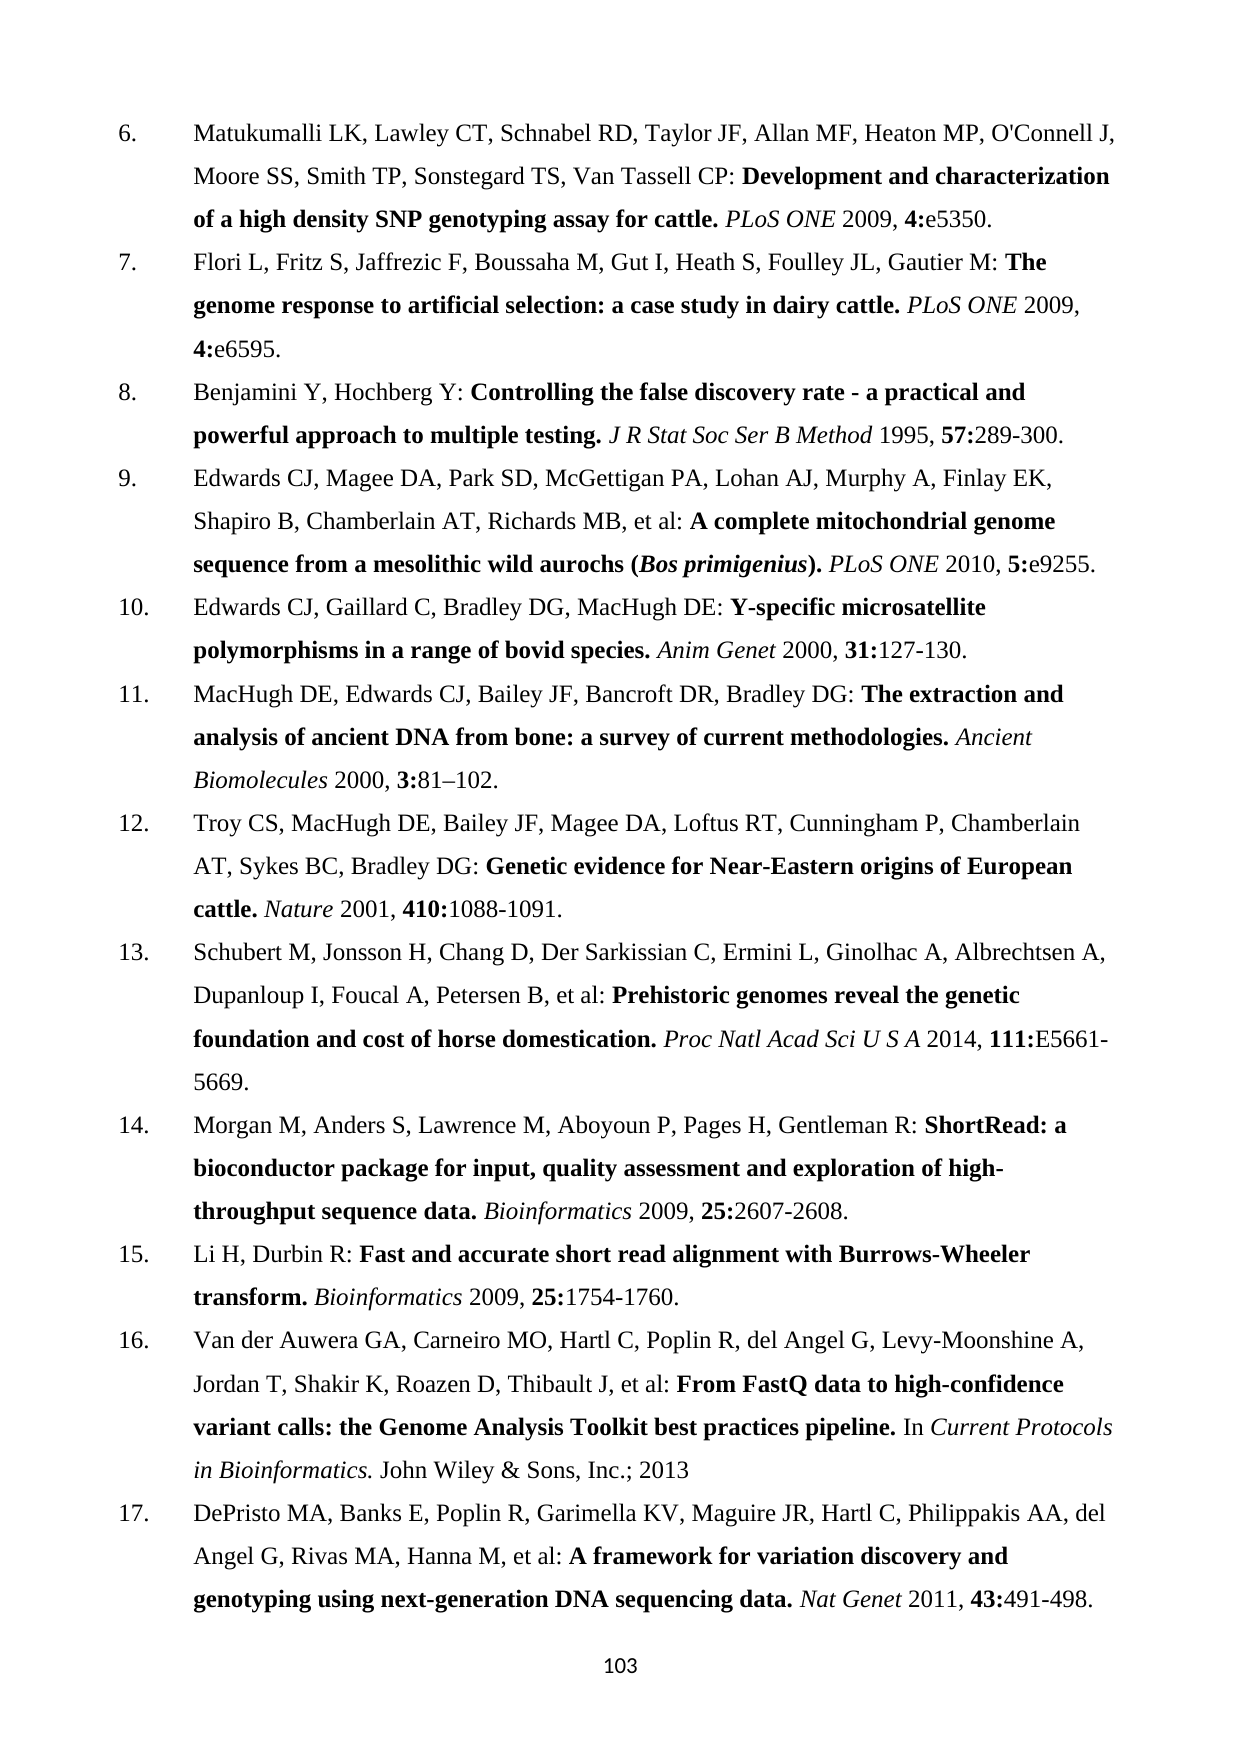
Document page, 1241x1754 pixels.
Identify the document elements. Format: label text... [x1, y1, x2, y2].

text 12. Troy CS, MacHugh DE, Bailey JF, Magee DA, Loftus RT, Cunningham P, Chamberlain AT, Sykes BC, Bradley DG: Genetic evidence for Near-Eastern origins of European cattle. Nature 2001, 410:1088-1091. [118, 808, 1122, 923]
text 11. MacHugh DE, Edwards CJ, Bailey JF, Bancroft DR, Bradley DG: The extraction and analysis of ancient DNA from bone: a survey of current methodologies. Ancient Biomolecules 2000, 3:81–102. [118, 679, 1122, 794]
text 8. Benjamini Y, Hochberg Y: Controlling the false discovery rate - a practical and powerful approach to multiple testing. J R Stat Soc Ser B Method 1995, 57:289-300. [118, 377, 1122, 449]
text 7. Flori L, Fritz S, Jaffrezic F, Boussaha M, Gut I, Heath S, Foulley JL, Gautier M: The genome response to artificial selection: a case study in dairy cattle. PLoS ONE 2009, 4:e6595. [118, 247, 1122, 362]
text 14. Morgan M, Anders S, Lawrence M, Aboyoun P, Pages H, Gentleman R: ShortRead: a bioconductor package for input, quality assessment and exploration of high-throughput sequence data. Bioinformatics 2009, 25:2607-2608. [118, 1110, 1122, 1225]
text 9. Edwards CJ, Magee DA, Park SD, McGettigan PA, Lohan AJ, Murphy A, Finlay EK, Shapiro B, Chamberlain AT, Richards MB, et al: A complete mitochondrial genome sequence from a mesolithic wild aurochs (Bos primigenius). PLoS ONE 2010, 5:e9255. [118, 463, 1122, 578]
text 10. Edwards CJ, Gaillard C, Bradley DG, MacHugh DE: Y-specific microsatellite polymorphisms in a range of bovid species. Anim Genet 2000, 31:127-130. [118, 592, 1122, 664]
text 17. DePristo MA, Banks E, Poplin R, Garimella KV, Maguire JR, Hartl C, Philippakis AA, del Angel G, Rivas MA, Hanna M, et al: A framework for variation discovery and genotyping using next-generation DNA sequencing data. Nat Genet 2011, 43:491-498. [118, 1498, 1122, 1613]
text 6. Matukumalli LK, Lawley CT, Schnabel RD, Taylor JF, Allan MF, Heaton MP, O'Connell J, Moore SS, Smith TP, Sonstegard TS, Van Tassell CP: Development and characterization of a high density SNP genotyping assay for cattle. PLoS ONE 2009, 4:e5350. [118, 118, 1122, 233]
text 16. Van der Auwera GA, Carneiro MO, Hartl C, Poplin R, del Angel G, Levy-Moonshine A, Jordan T, Shakir K, Roazen D, Thibault J, et al: From FastQ data to high-confidence variant calls: the Genome Analysis Toolkit best practices pipeline. In Current Protocols in Bioinformatics. John Wiley & Sons, Inc.; 2013 [118, 1326, 1122, 1484]
text 15. Li H, Durbin R: Fast and accurate short read alignment with Burrows-Wheeler transform. Bioinformatics 2009, 25:1754-1760. [118, 1239, 1122, 1311]
text 13. Schubert M, Jonsson H, Chang D, Der Sarkissian C, Ermini L, Ginolhac A, Albrechtsen A, Dupanloup I, Foucal A, Petersen B, et al: Prehistoric genomes reveal the genetic foundation and cost of horse domestication. Proc Natl Acad Sci U S A 2014, 111:E5661-5669. [118, 937, 1122, 1096]
